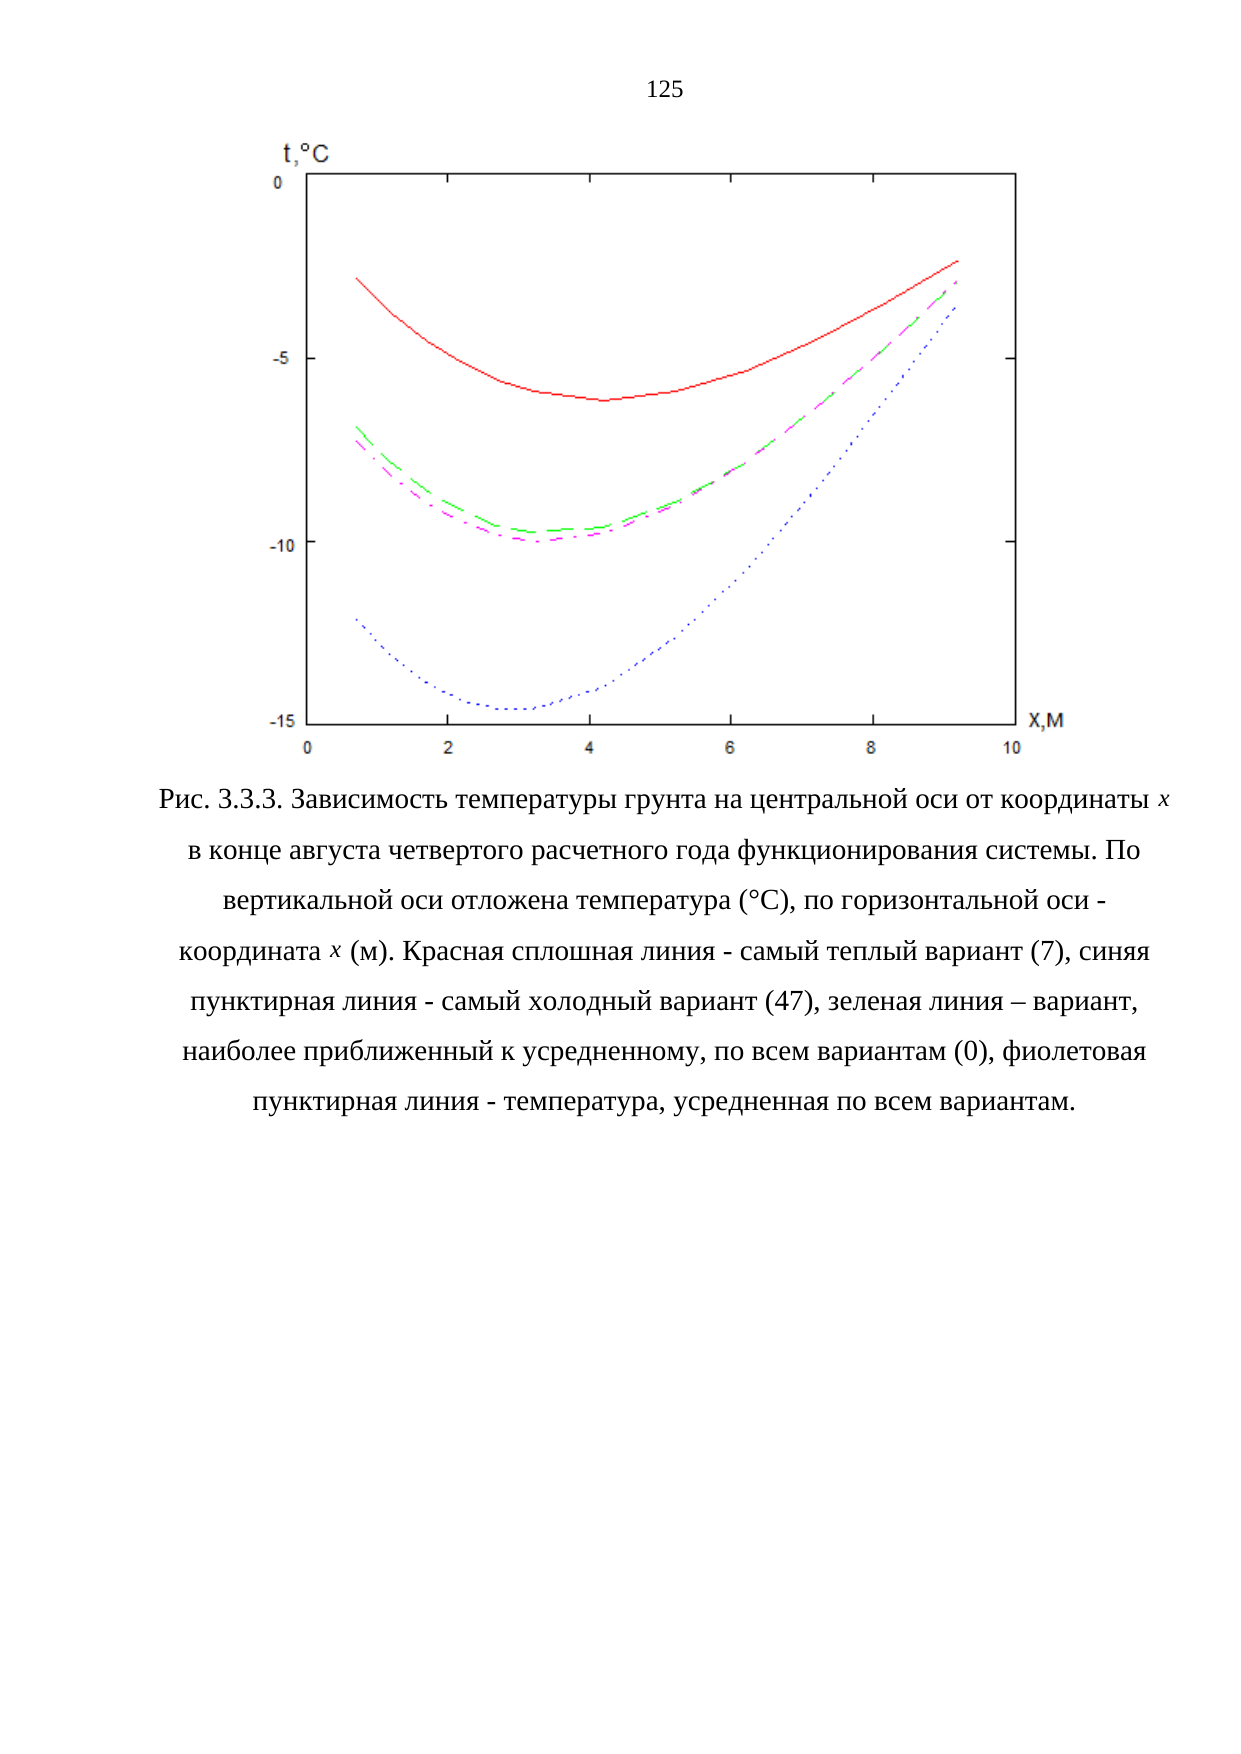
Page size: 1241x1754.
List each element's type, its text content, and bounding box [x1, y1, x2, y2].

picture [256, 131, 1073, 768]
text Рис. 3.3.3. Зависимость температуры грунта на центральной оси от координаты в конце августа четвертого расчетного года функционирования системы. По вертикальной оси отложена температура (°C), по горизонтальной оси - координата (м). Красная сплошная линия - самый теплый вариант (7), синяя пунктирная линия - самый холодный вариант (47), зеленая линия – вариант, наиболее приближенный к усредненному, по всем вариантам (0), фиолетовая пунктирная линия - температура, усредненная по всем вариантам. [148, 782, 1181, 1117]
